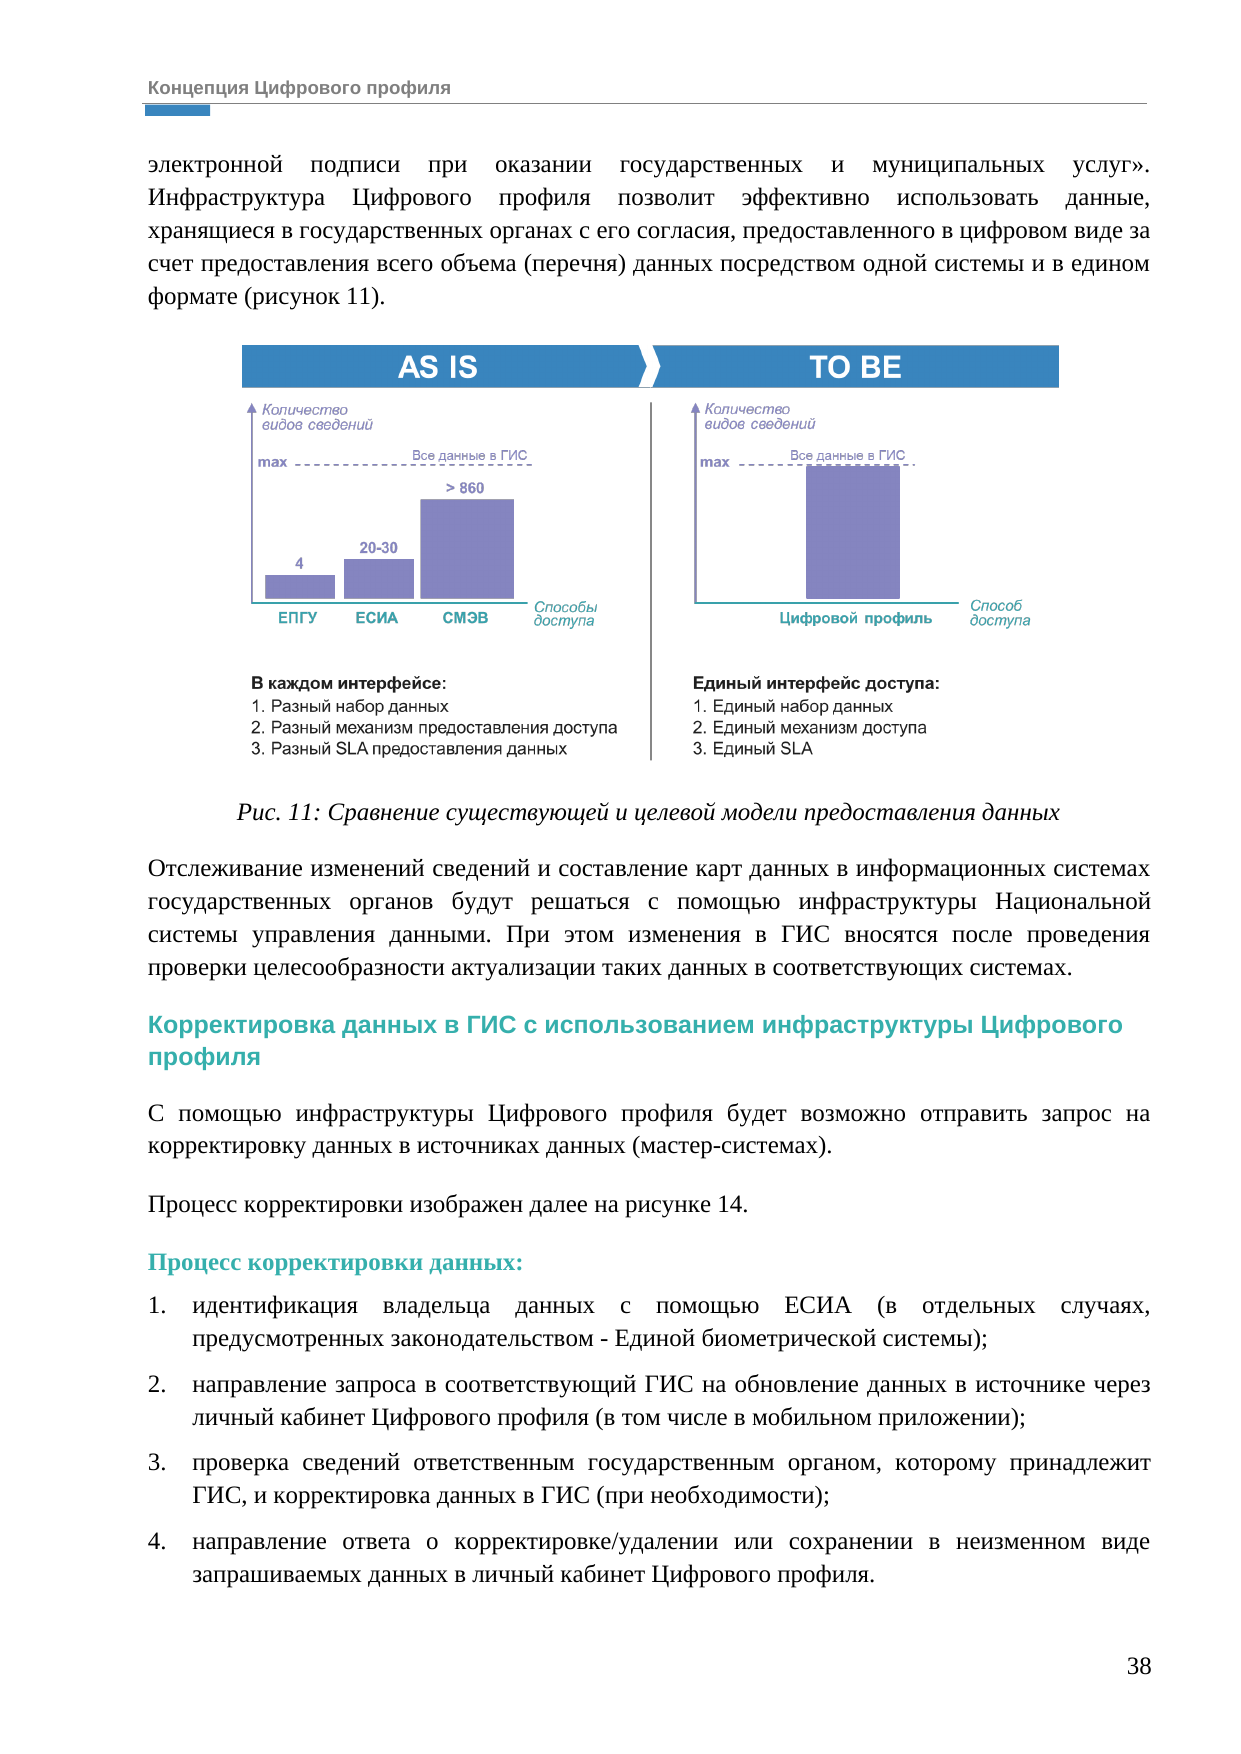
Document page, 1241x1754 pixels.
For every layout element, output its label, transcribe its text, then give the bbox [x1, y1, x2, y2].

list идентификация владельца данных с помощью ЕСИА (в отдельных случаях, предусмотренных законодательством - Единой биометрической системы); [148, 1290, 1152, 1352]
subtitle Корректировка данных в ГИС с использованием инфраструктуры Цифрового профиля [148, 1011, 1152, 1070]
text проверка сведений ответственным государственным органом, которому принадлежит ГИС, и корректировка данных в ГИС (при необходимости); [148, 1447, 1152, 1509]
text Рис. 11: Сравнение существующей и целевой модели предоставления данных [148, 797, 1152, 826]
picture [240, 338, 1059, 769]
text направление ответа о корректировке/удалении или сохранении в неизменном виде запрашиваемых данных в личный кабинет Цифрового профиля. [148, 1526, 1152, 1588]
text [148, 149, 1152, 309]
text С помощью инфраструктуры Цифрового профиля будет возможно отправить запрос на корректировку данных в источниках данных (мастер-системах). [148, 1098, 1152, 1159]
text Процесс корректировки данных: [148, 1247, 1152, 1275]
text Отслеживание изменений сведений и составление карт данных в информационных системах государственных органов будут решаться с помощью инфраструктуры Национальной системы управления данными. При этом изменения в ГИС вносятся после проведения проверки целесообразности актуализации таких данных в соответствующих системах. [148, 853, 1152, 981]
text Процесс корректировки изображен далее на рисунке 14. [148, 1189, 1152, 1217]
text направление запроса в соответствующий ГИС на обновление данных в источнике через личный кабинет Цифрового профиля (в том числе в мобильном приложении); [148, 1369, 1152, 1431]
